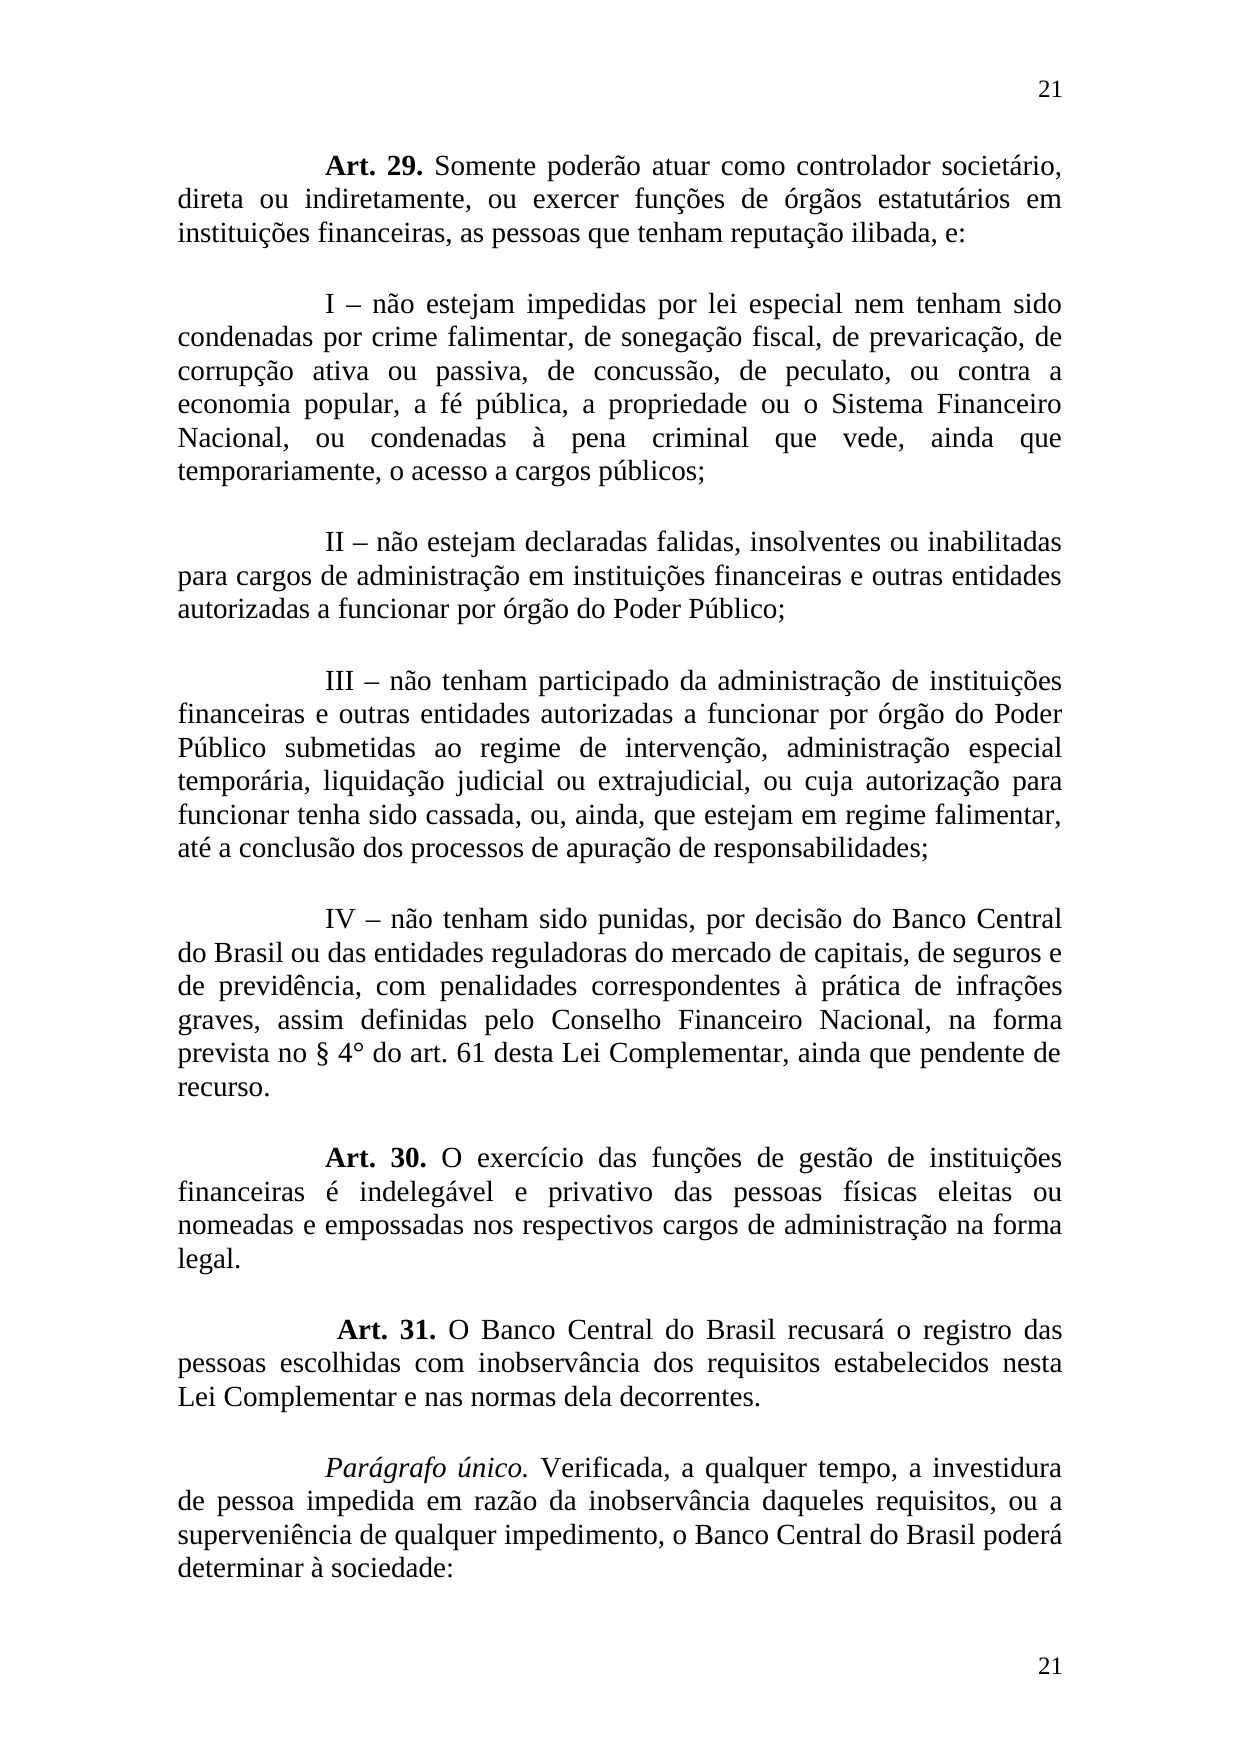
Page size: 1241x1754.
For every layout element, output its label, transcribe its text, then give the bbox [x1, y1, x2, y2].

text IV – não tenham sido punidas, por decisão do Banco Central do Brasil ou das entidades reguladoras do mercado de capitais, de seguros e de previdência, com penalidades correspondentes à prática de infrações graves, assim definidas pelo Conselho Financeiro Nacional, na forma prevista no § 4° do art. 61 desta Lei Complementar, ainda que pendente de recurso. [177, 901, 1063, 1103]
text III – não tenham participado da administração de instituições financeiras e outras entidades autorizadas a funcionar por órgão do Poder Público submetidas ao regime de intervenção, administração especial temporária, liquidação judicial ou extrajudicial, ou cuja autorização para funcionar tenha sido cassada, ou, ainda, que estejam em regime falimentar, até a conclusão dos processos de apuração de responsabilidades; [177, 663, 1063, 864]
text II – não estejam declaradas falidas, insolventes ou inabilitadas para cargos de administração em instituições financeiras e outras entidades autorizadas a funcionar por órgão do Poder Público; [177, 524, 1063, 625]
text Art. 29. Somente poderão atuar como controlador societário, direta ou indiretamente, ou exercer funções de órgãos estatutários em instituições financeiras, as pessoas que tenham reputação ilibada, e: [177, 148, 1063, 248]
text Art. 31. O Banco Central do Brasil recusará o registro das pessoas escolhidas com inobservância dos requisitos estabelecidos nesta Lei Complementar e nas normas dela decorrentes. [177, 1312, 1063, 1412]
text Parágrafo único. Verificada, a qualquer tempo, a investidura de pessoa impedida em razão da inobservância daqueles requisitos, ou a superveniência de qualquer impedimento, o Banco Central do Brasil poderá determinar à sociedade: [177, 1450, 1063, 1584]
text I – não estejam impedidas por lei especial nem tenham sido condenadas por crime falimentar, de sonegação fiscal, de prevaricação, de corrupção ativa ou passiva, de concussão, de peculato, ou contra a economia popular, a fé pública, a propriedade ou o Sistema Financeiro Nacional, ou condenadas à pena criminal que vede, ainda que temporariamente, o acesso a cargos públicos; [177, 286, 1063, 487]
text Art. 30. O exercício das funções de gestão de instituições financeiras é indelegável e privativo das pessoas físicas eleitas ou nomeadas e empossadas nos respectivos cargos de administração na forma legal. [177, 1140, 1063, 1274]
